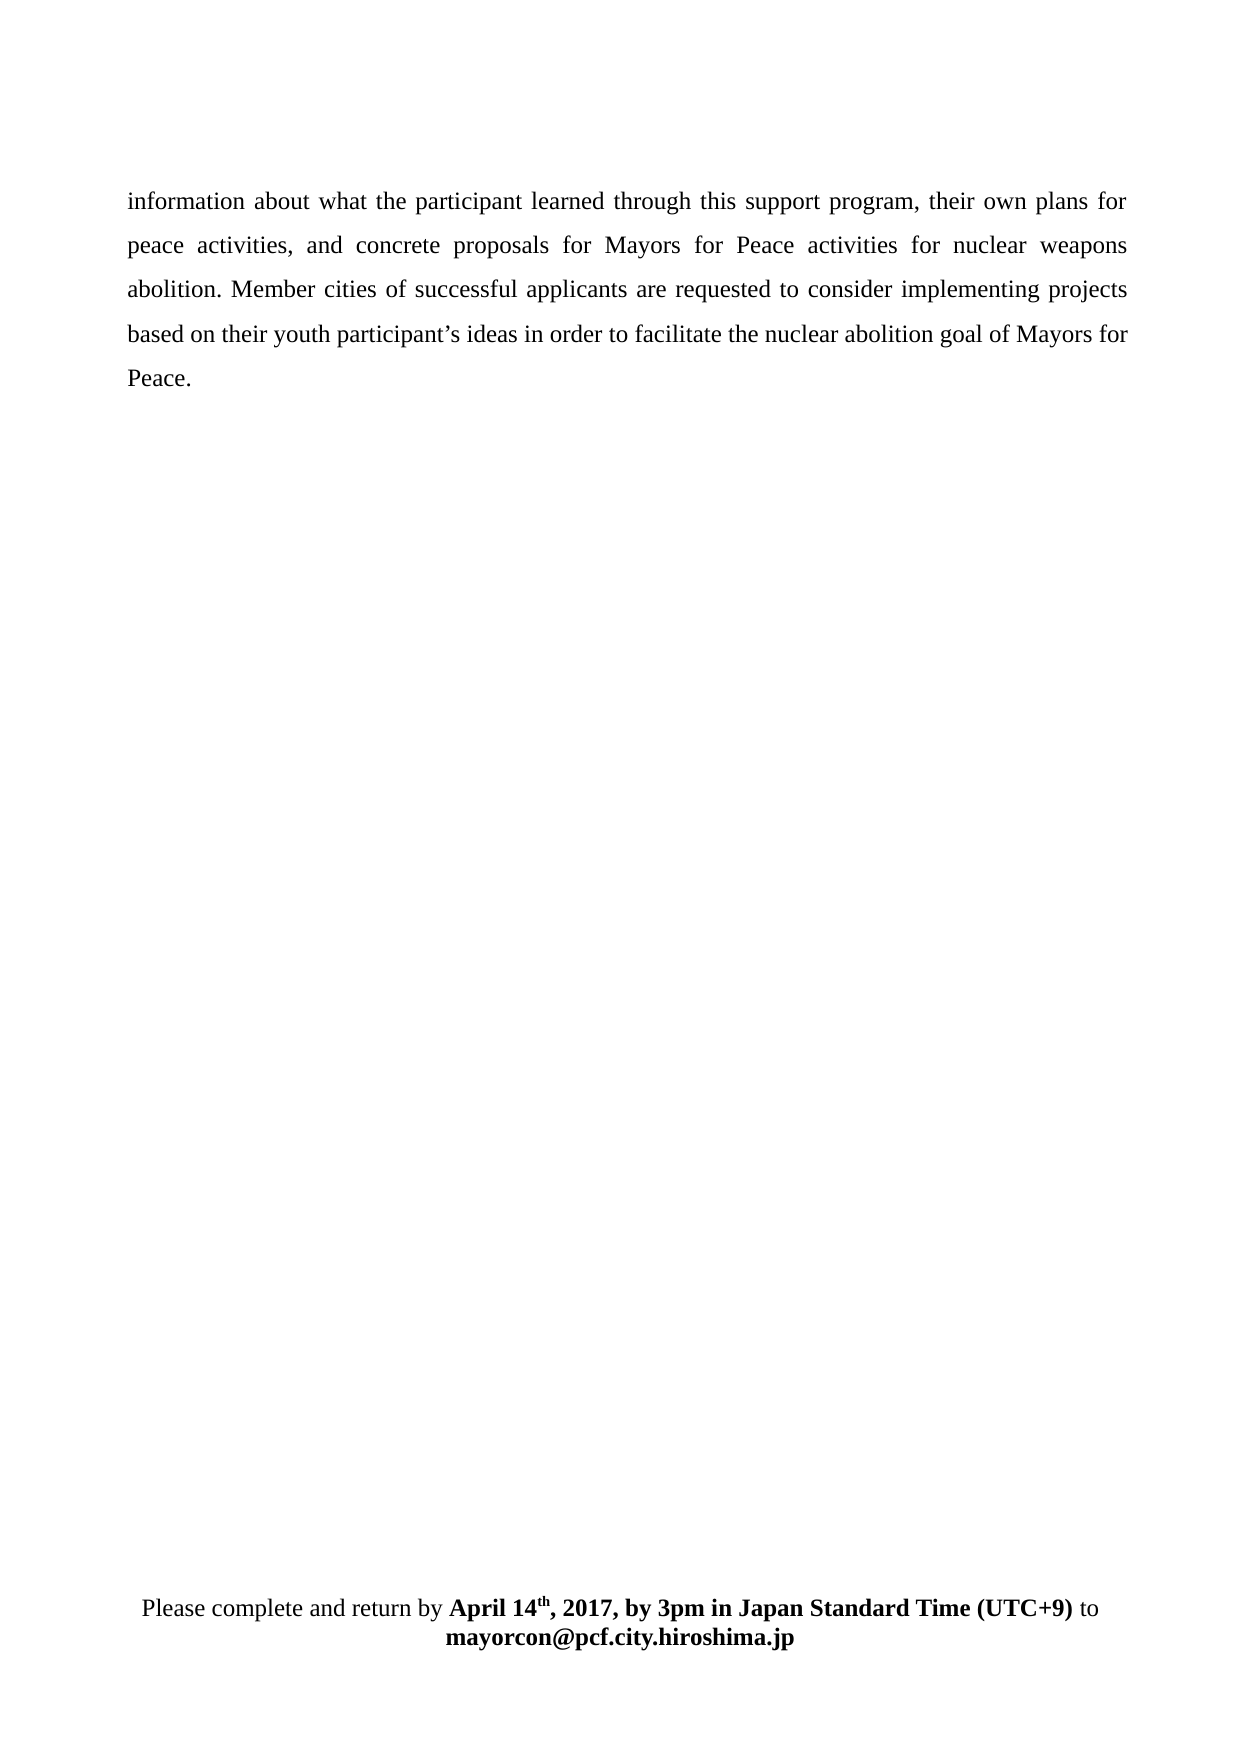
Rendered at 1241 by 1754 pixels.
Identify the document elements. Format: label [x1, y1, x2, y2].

text [112, 178, 1128, 399]
